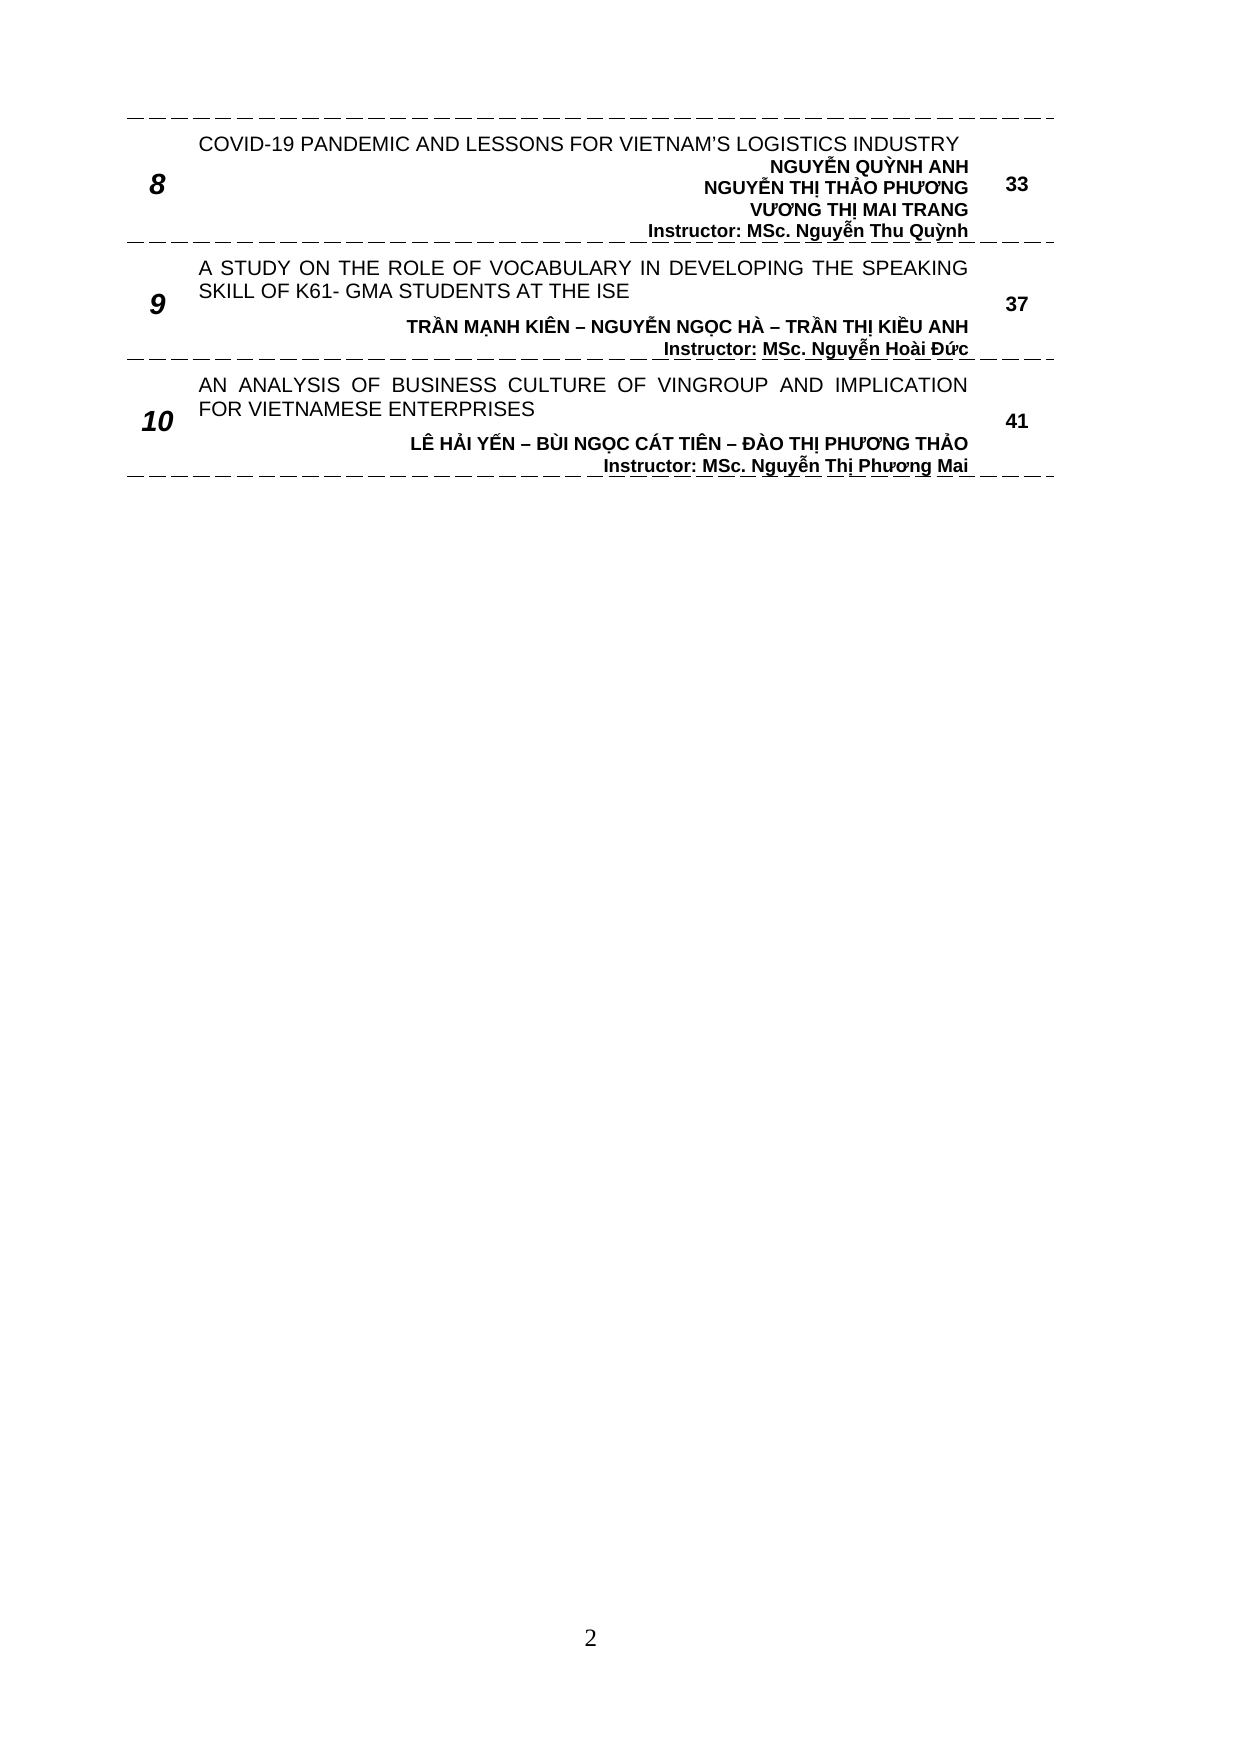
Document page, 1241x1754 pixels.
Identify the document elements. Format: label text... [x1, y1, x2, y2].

table_cell 41 [980, 359, 1054, 476]
table_cell A STUDY ON THE ROLE OF VOCABULARY IN DEVELOPING THE SPEAKING SKILL OF K61- GMA STUDENTS AT THE ISE TRẦN MẠNH KIÊN – NGUYỄN NGỌC HÀ – TRẦN THỊ KIỀU ANH Instructor: MSc. Nguyễn Hoài Đức [187, 242, 980, 359]
table_cell 37 [980, 242, 1054, 359]
table_header 8 [127, 118, 187, 242]
table_cell AN ANALYSIS OF BUSINESS CULTURE OF VINGROUP AND IMPLICATION FOR VIETNAMESE ENTERPRISES LÊ HẢI YẾN – BÙI NGỌC CÁT TIÊN – ĐÀO THỊ PHƯƠNG THẢO Instructor: MSc. Nguyễn Thị Phương Mai [187, 359, 980, 476]
table_cell 10 [127, 359, 187, 476]
table_header COVID-19 PANDEMIC AND LESSONS FOR VIETNAM’S LOGISTICS INDUSTRY NGUYỄN QUỲNH ANH NGUYỄN THỊ THẢO PHƯƠNG VƯƠNG THỊ MAI TRANG Instructor: MSc. Nguyễn Thu Quỳnh [187, 118, 980, 242]
table_header 33 [980, 118, 1054, 242]
table_cell 9 [127, 242, 187, 359]
